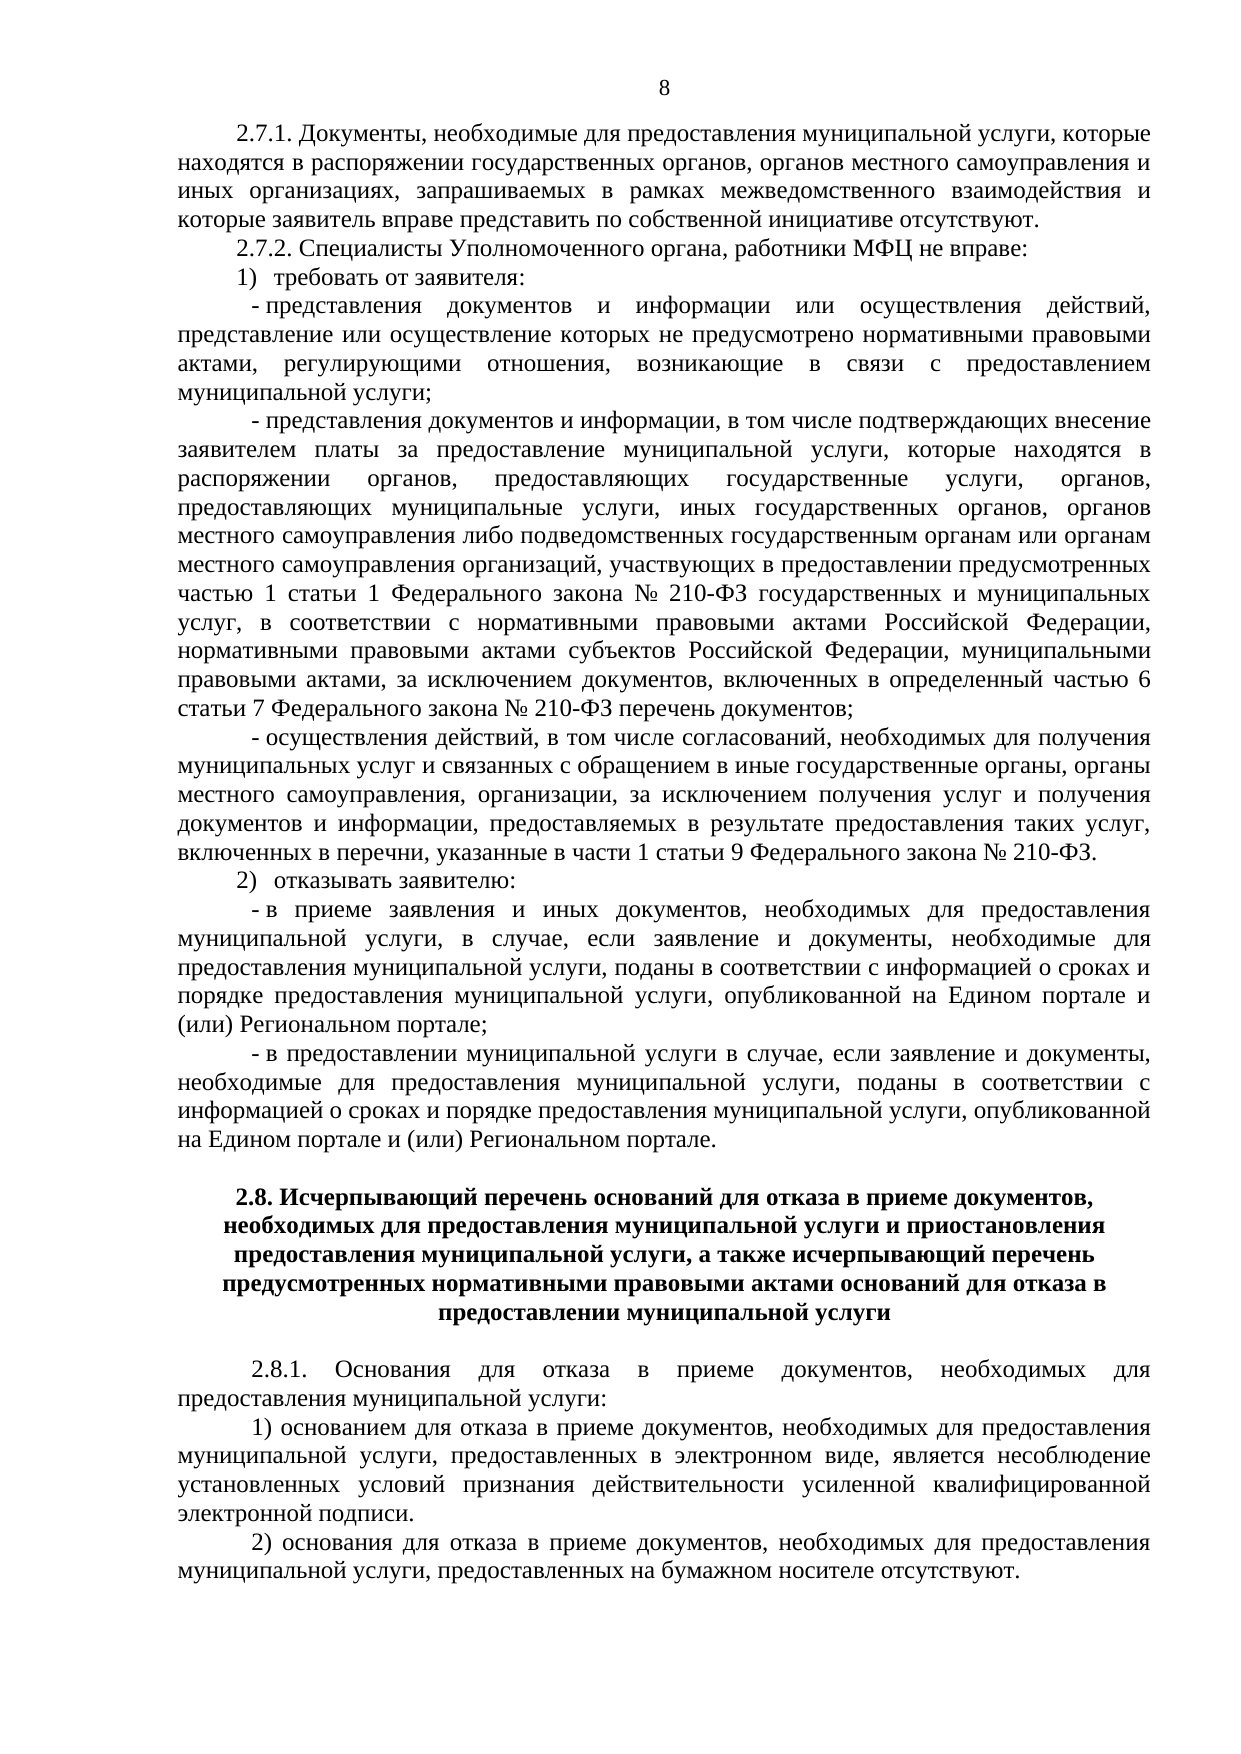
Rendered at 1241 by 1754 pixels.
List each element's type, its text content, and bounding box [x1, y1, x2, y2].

text 1) основанием для отказа в приеме документов, необходимых для предоставления муниципальной услуги, предоставленных в электронном виде, является несоблюдение установленных условий признания действительности усиленной квалифицированной электронной подписи. [177, 1412, 1152, 1527]
list отказывать заявителю: [236, 866, 1152, 894]
text 2.8.1. Основания для отказа в приеме документов, необходимых для предоставления муниципальной услуги: [177, 1354, 1152, 1412]
text - в приеме заявления и иных документов, необходимых для предоставления муниципальной услуги, в случае, если заявление и документы, необходимые для предоставления муниципальной услуги, поданы в соответствии с информацией о сроках и порядке предоставления муниципальной услуги, опубликованной на Едином портале и (или) Региональном портале; [177, 894, 1152, 1038]
text - осуществления действий, в том числе согласований, необходимых для получения муниципальных услуг и связанных с обращением в иные государственные органы, органы местного самоуправления, организации, за исключением получения услуг и получения документов и информации, предоставляемых в результате предоставления таких услуг, включенных в перечни, указанные в части 1 статьи 9 Федерального закона № 210-ФЗ. [177, 722, 1152, 866]
text 2.7.2. Специалисты Уполномоченного органа, работники МФЦ не вправе: [236, 233, 1152, 262]
text - представления документов и информации, в том числе подтверждающих внесение заявителем платы за предоставление муниципальной услуги, которые находятся в распоряжении органов, предоставляющих государственные услуги, органов, предоставляющих муниципальные услуги, иных государственных органов, органов местного самоуправления либо подведомственных государственным органам или органам местного самоуправления организаций, участвующих в предоставлении предусмотренных частью 1 статьи 1 Федерального закона № 210-ФЗ государственных и муниципальных услуг, в соответствии с нормативными правовыми актами Российской Федерации, нормативными правовыми актами субъектов Российской Федерации, муниципальными правовыми актами, за исключением документов, включенных в определенный частью 6 статьи 7 Федерального закона № 210-ФЗ перечень документов; [177, 406, 1152, 722]
text 2.7.1. Документы, необходимые для предоставления муниципальной услуги, которые находятся в распоряжении государственных органов, органов местного самоуправления и иных организациях, запрашиваемых в рамках межведомственного взаимодействия и которые заявитель вправе представить по собственной инициативе отсутствуют. [177, 118, 1152, 233]
list требовать от заявителя: [236, 262, 1152, 291]
text 2.8. Исчерпывающий перечень оснований для отказа в приеме документов, [177, 1182, 1152, 1211]
text - в предоставлении муниципальной услуги в случае, если заявление и документы, необходимые для предоставления муниципальной услуги, поданы в соответствии с информацией о сроках и порядке предоставления муниципальной услуги, опубликованной на Едином портале и (или) Региональном портале. [177, 1038, 1152, 1153]
text - представления документов и информации или осуществления действий, представление или осуществление которых не предусмотрено нормативными правовыми актами, регулирующими отношения, возникающие в связи с предоставлением муниципальной услуги; [177, 291, 1152, 406]
text 2) основания для отказа в приеме документов, необходимых для предоставления муниципальной услуги, предоставленных на бумажном носителе отсутствуют. [177, 1527, 1152, 1584]
text необходимых для предоставления муниципальной услуги и приостановления предоставления муниципальной услуги, а также исчерпывающий перечень предусмотренных нормативными правовыми актами оснований для отказа в предоставлении муниципальной услуги [177, 1211, 1152, 1326]
